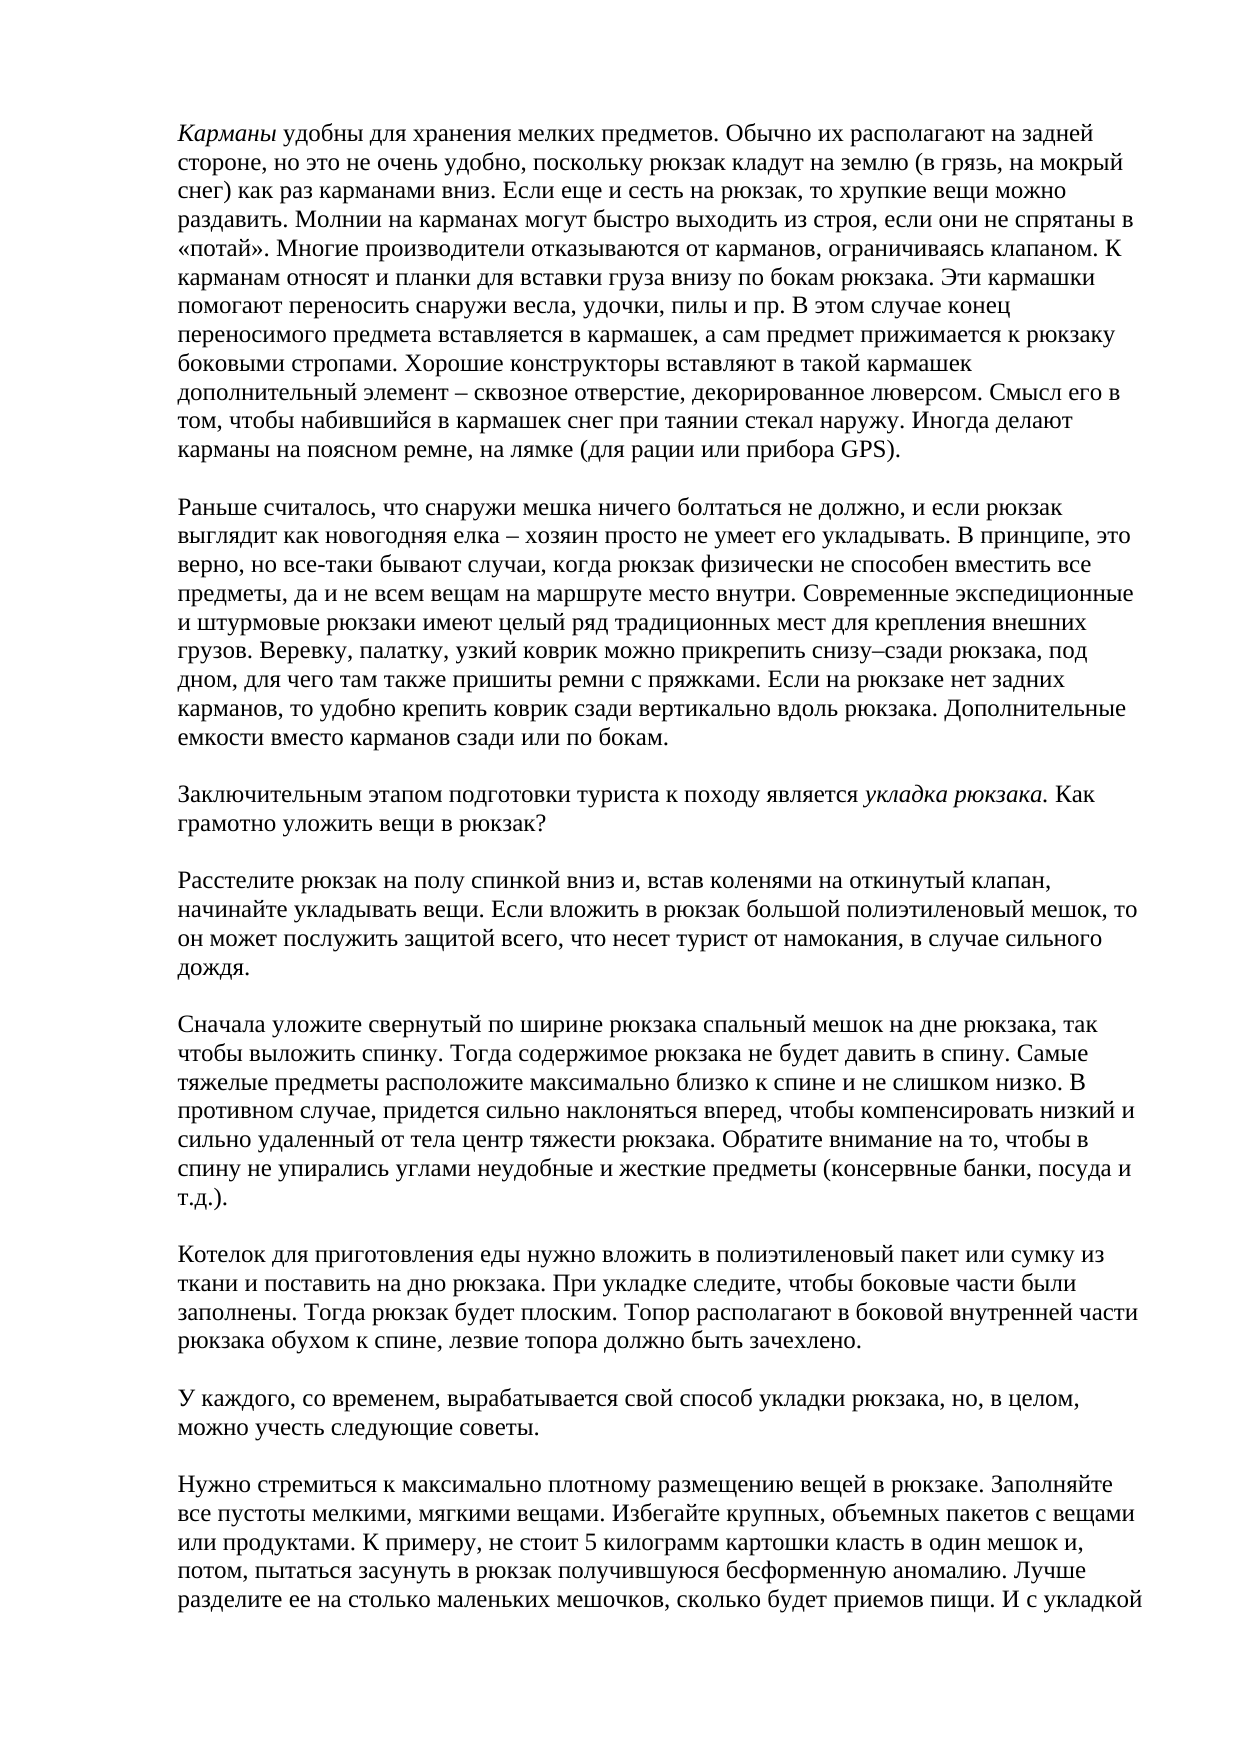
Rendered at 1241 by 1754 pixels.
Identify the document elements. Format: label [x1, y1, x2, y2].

text [177, 118, 1152, 1613]
